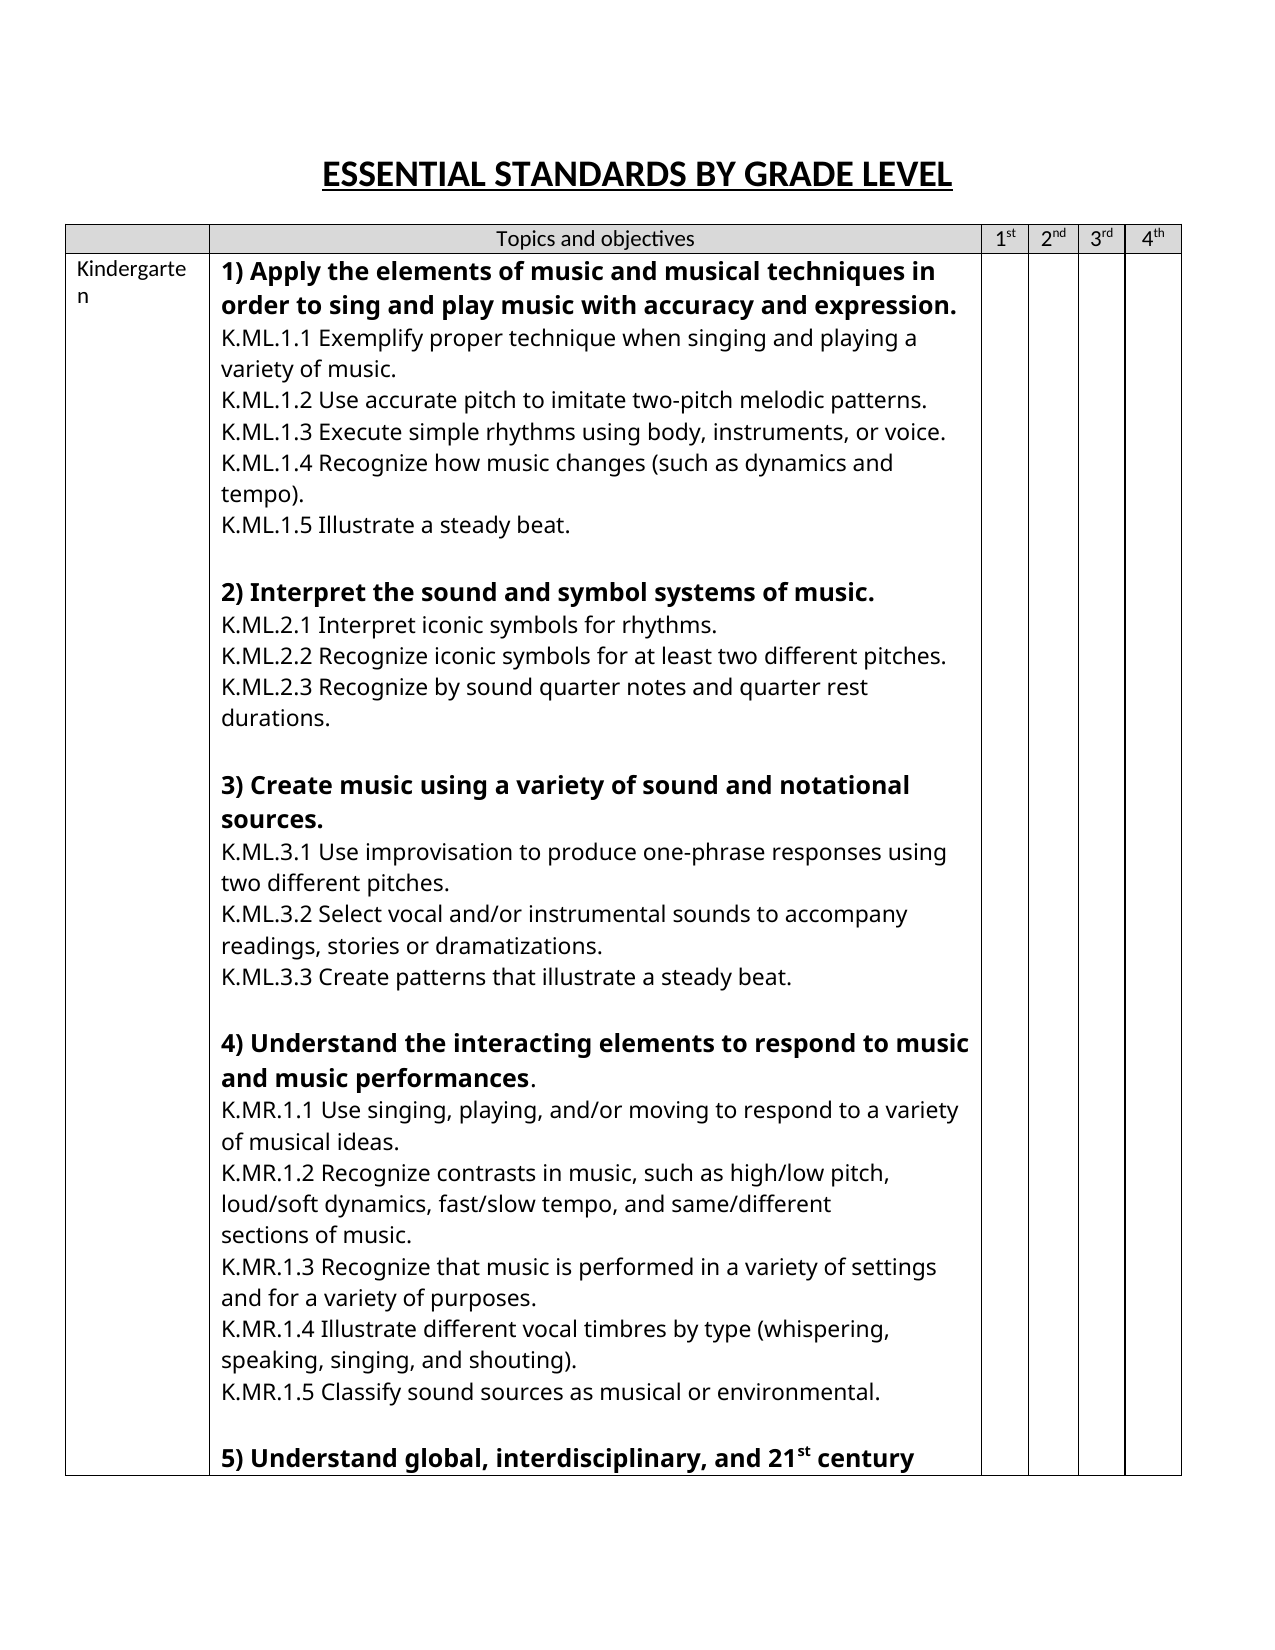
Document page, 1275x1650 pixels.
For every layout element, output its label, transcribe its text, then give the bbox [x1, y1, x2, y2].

table_header 1st [982, 225, 1028, 253]
table_cell Kindergarten [66, 254, 209, 1475]
table_header 2nd [1029, 225, 1078, 253]
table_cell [210, 254, 981, 1475]
table_header Topics and objectives [210, 225, 981, 253]
table_cell [1029, 254, 1078, 1475]
table_header 3rd [1079, 225, 1124, 253]
text ESSENTIAL STANDARDS BY GRADE LEVEL [150, 150, 1125, 196]
table_cell [1079, 254, 1124, 1475]
table_cell [1126, 254, 1181, 1475]
table_cell [982, 254, 1028, 1475]
table_header 4th [1126, 225, 1181, 253]
table_header [66, 225, 209, 253]
